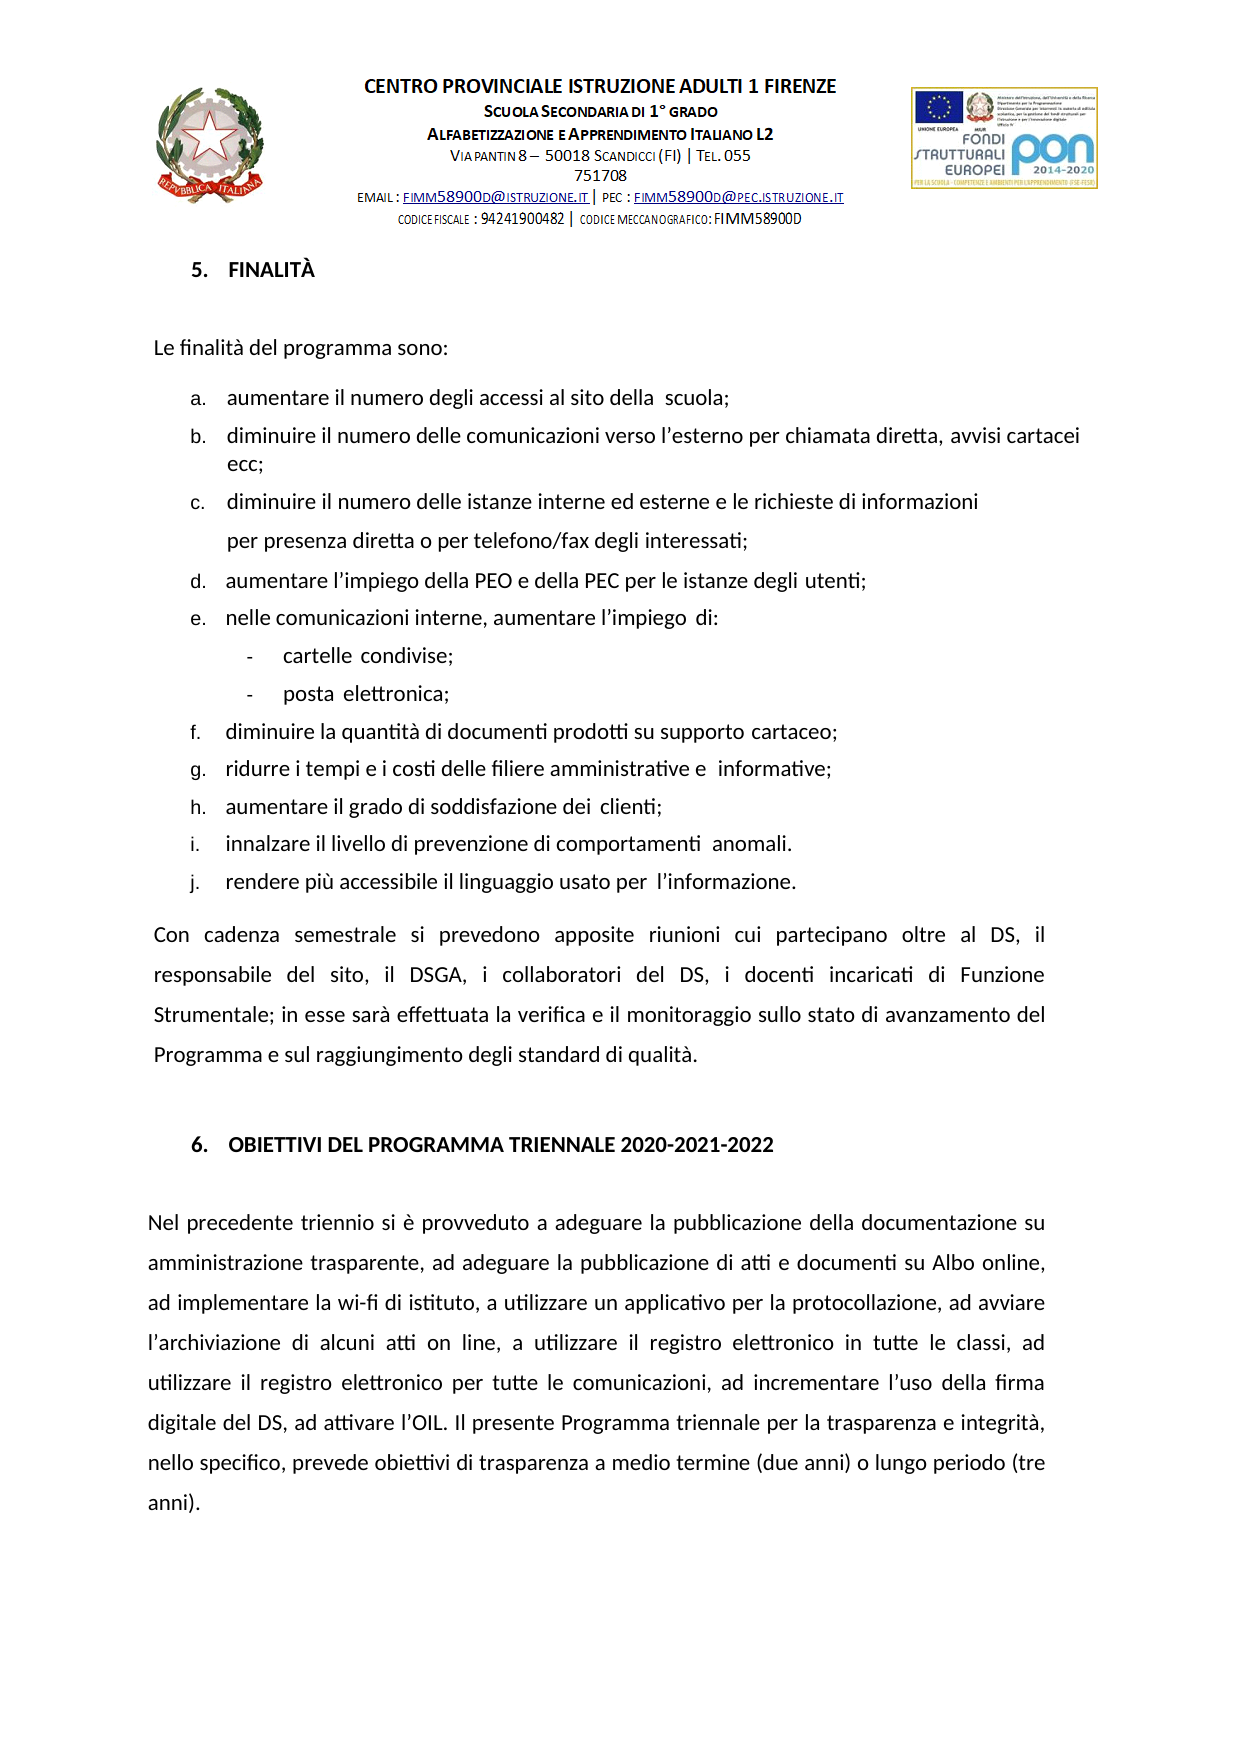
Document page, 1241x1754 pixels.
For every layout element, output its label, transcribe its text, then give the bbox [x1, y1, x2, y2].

list ridurre i tempi e i costi delle filiere amministrative e informative; [190, 754, 1122, 782]
list diminuire la quantità di documenti prodotti su supporto cartaceo; [190, 717, 1122, 745]
list aumentare il numero degli accessi al sito della scuola; [190, 383, 1122, 411]
list diminuire il numero delle comunicazioni verso l’esterno per chiamata diretta, avvisi cartacei ecc; [190, 421, 1122, 477]
subtitle FINALITÀ [191, 256, 1122, 283]
text Le finalità del programma sono: [153, 333, 1047, 362]
picture [141, 73, 1101, 256]
list rendere più accessibile il linguaggio usato per l’informazione. [190, 867, 1122, 895]
list aumentare l’impiego della PEO e della PEC per le istanze degli utenti; [190, 566, 1122, 594]
list aumentare il grado di soddisfazione dei clienti; [190, 792, 1122, 820]
text Nel precedente triennio si è provveduto a adeguare la pubblicazione della documentazione su amministrazione trasparente, ad adeguare la pubblicazione di atti e documenti su Albo online, ad implementare la wi-fi di istituto, a utilizzare un applicativo per la protocollazione, ad avviare l’archiviazione di alcuni atti on line, a utilizzare il registro elettronico in tutte le classi, ad utilizzare il registro elettronico per tutte le comunicazioni, ad incrementare l’uso della firma digitale del DS, ad attivare l’OIL. Il presente Programma triennale per la trasparenza e integrità, nello specifico, prevede obiettivi di trasparenza a medio termine (due anni) o lungo periodo (tre anni). [148, 1208, 1047, 1516]
list posta elettronica; [246, 679, 1122, 707]
subtitle OBIETTIVI DEL PROGRAMMA TRIENNALE 2020-2021-2022 [191, 1130, 1122, 1158]
text Con cadenza semestrale si prevedono apposite riunioni cui partecipano oltre al DS, il responsabile del sito, il DSGA, i collaboratori del DS, i docenti incaricati di Funzione Strumentale; in esse sarà effettuata la verifica e il monitoraggio sullo stato di avanzamento del Programma e sul raggiungimento degli standard di qualità. [153, 920, 1047, 1068]
list diminuire il numero delle istanze interne ed esterne e le richieste di informazioni per presenza diretta o per telefono/fax degli interessati; [190, 487, 1001, 554]
list nelle comunicazioni interne, aumentare l’impiego di: [190, 603, 1122, 631]
list innalzare il livello di prevenzione di comportamenti anomali. [190, 829, 1122, 858]
list cartelle condivise; [246, 641, 1122, 669]
